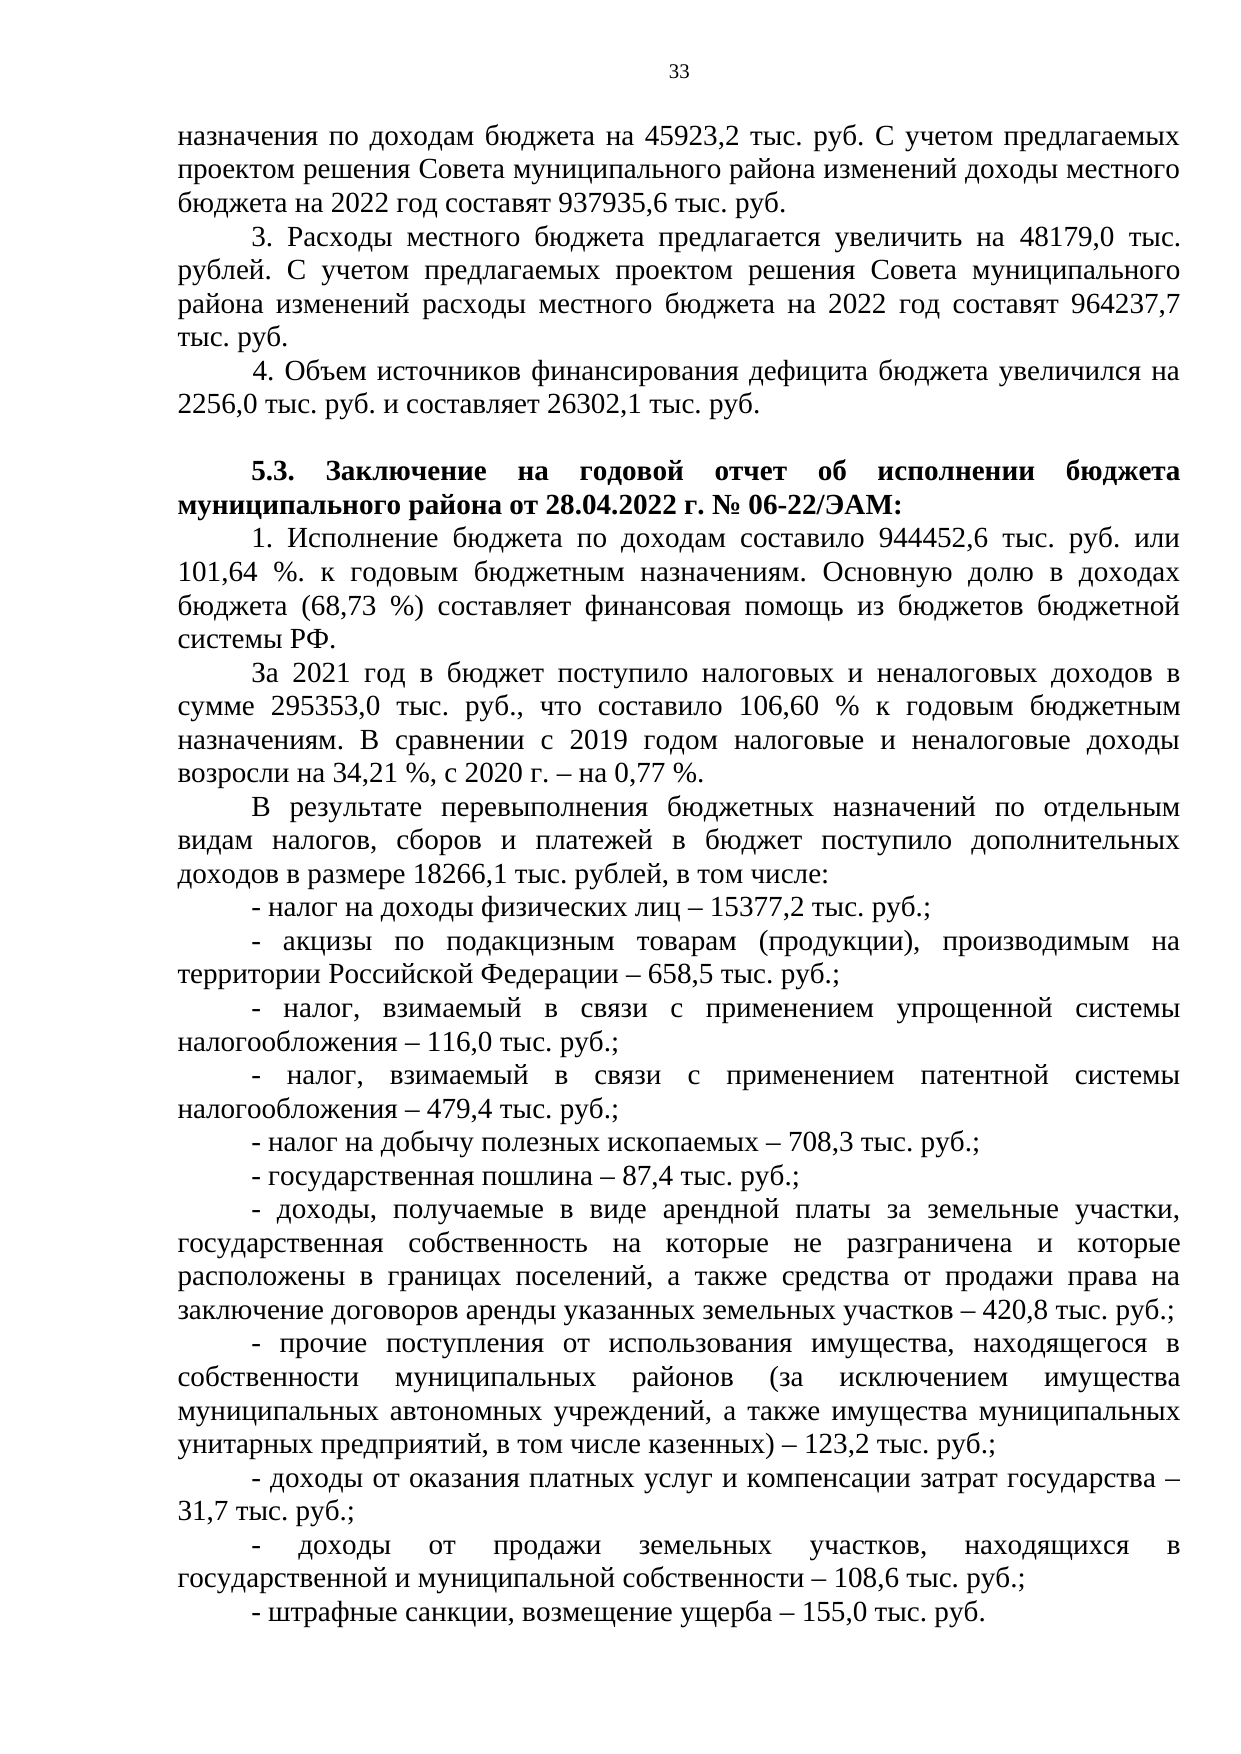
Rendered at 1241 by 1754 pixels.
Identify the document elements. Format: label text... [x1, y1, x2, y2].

text - доходы от продажи земельных участков, находящихся в государственной и муниципальной собственности – 108,6 тыс. руб.; [177, 1527, 1181, 1594]
text 1. Исполнение бюджета по доходам составило 944452,6 тыс. руб. или 101,64 %. к годовым бюджетным назначениям. Основную долю в доходах бюджета (68,73 %) составляет финансовая помощь из бюджетов бюджетной системы РФ. [177, 521, 1181, 655]
text - государственная пошлина – 87,4 тыс. руб.; [177, 1158, 1181, 1191]
text В результате перевыполнения бюджетных назначений по отдельным видам налогов, сборов и платежей в бюджет поступило дополнительных доходов в размере 18266,1 тыс. рублей, в том числе: [177, 789, 1181, 889]
text - доходы, получаемые в виде арендной платы за земельные участки, государственная собственность на которые не разграничена и которые расположены в границах поселений, а также средства от продажи права на заключение договоров аренды указанных земельных участков – 420,8 тыс. руб.; [177, 1191, 1181, 1326]
text - налог на доходы физических лиц – 15377,2 тыс. руб.; [177, 889, 1181, 923]
text 4. Объем источников финансирования дефицита бюджета увеличился на 2256,0 тыс. руб. и составляет 26302,1 тыс. руб. [177, 353, 1181, 420]
text 5.3. Заключение на годовой отчет об исполнении бюджета муниципального района от 28.04.2022 г. № 06-22/ЭАМ: [177, 453, 1181, 521]
text - прочие поступления от использования имущества, находящегося в собственности муниципальных районов (за исключением имущества муниципальных автономных учреждений, а также имущества муниципальных унитарных предприятий, в том числе казенных) – 123,2 тыс. руб.; [177, 1326, 1181, 1460]
text - налог на добычу полезных ископаемых – 708,3 тыс. руб.; [177, 1124, 1181, 1158]
text - налог, взимаемый в связи с применением упрощенной системы налогообложения – 116,0 тыс. руб.; [177, 990, 1181, 1057]
text 3. Расходы местного бюджета предлагается увеличить на 48179,0 тыс. рублей. С учетом предлагаемых проектом решения Совета муниципального района изменений расходы местного бюджета на 2022 год составят 964237,7 тыс. руб. [177, 219, 1181, 353]
text За 2021 год в бюджет поступило налоговых и неналоговых доходов в сумме 295353,0 тыс. руб., что составило 106,60 % к годовым бюджетным назначениям. В сравнении с 2019 годом налоговые и неналоговые доходы возросли на 34,21 %, с 2020 г. – на 0,77 %. [177, 655, 1181, 789]
text - акцизы по подакцизным товарам (продукции), производимым на территории Российской Федерации – 658,5 тыс. руб.; [177, 923, 1181, 990]
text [177, 118, 1181, 219]
text - налог, взимаемый в связи с применением патентной системы налогообложения – 479,4 тыс. руб.; [177, 1057, 1181, 1124]
text - штрафные санкции, возмещение ущерба – 155,0 тыс. руб. [177, 1594, 1181, 1627]
text - доходы от оказания платных услуг и компенсации затрат государства – 31,7 тыс. руб.; [177, 1460, 1181, 1527]
